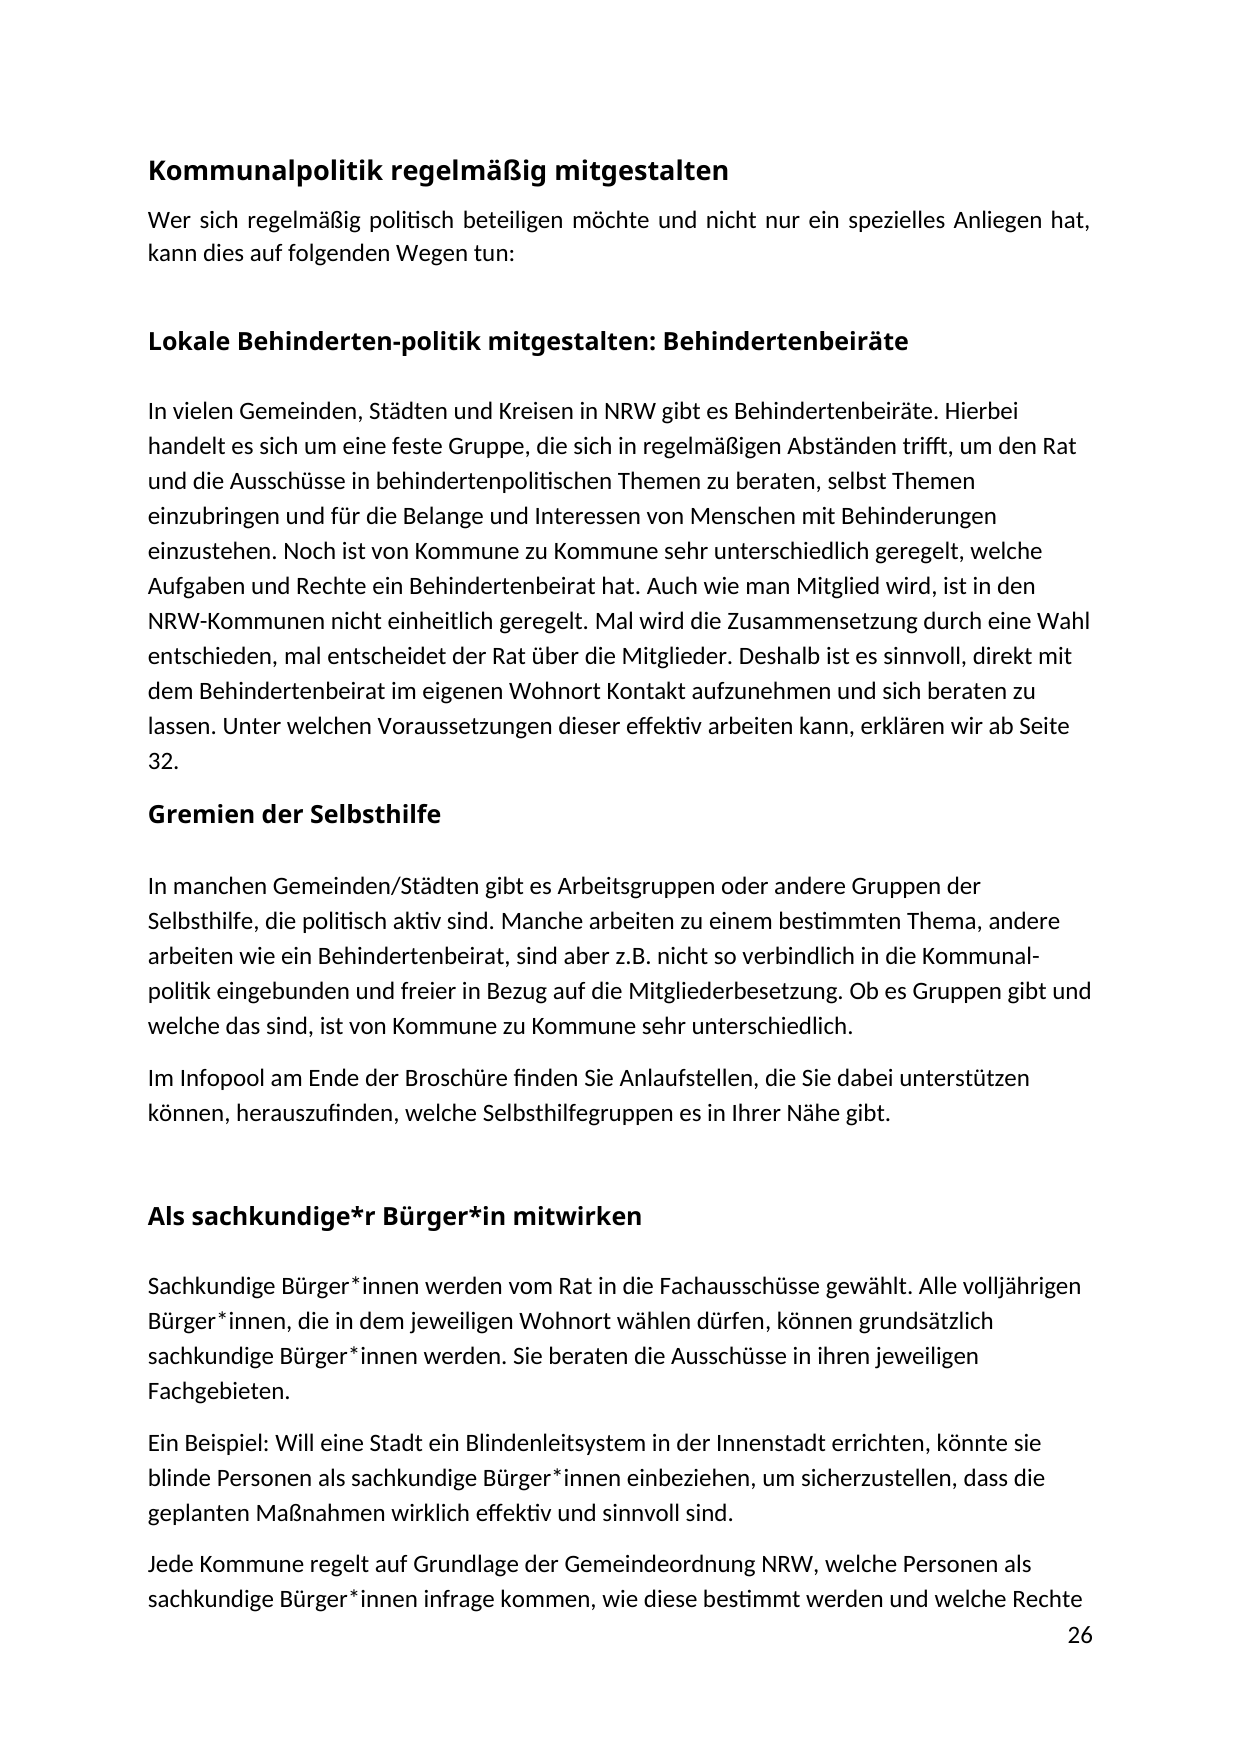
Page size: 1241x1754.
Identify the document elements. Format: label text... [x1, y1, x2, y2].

text In manchen Gemeinden/Städten gibt es Arbeitsgruppen oder andere Gruppen der Selbsthilfe, die politisch aktiv sind. Manche arbeiten zu einem bestimmten Thema, andere arbeiten wie ein Behindertenbeirat, sind aber z.B. nicht so verbindlich in die Kommunal-politik eingebunden und freier in Bezug auf die Mitgliederbesetzung. Ob es Gruppen gibt und welche das sind, ist von Kommune zu Kommune sehr unterschiedlich. [148, 870, 1093, 1041]
subtitle Gremien der Selbsthilfe [148, 797, 1093, 868]
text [148, 1548, 1093, 1614]
subtitle Lokale Behinderten-politik mitgestalten: Behindertenbeiräte [148, 287, 1093, 357]
subtitle Kommunalpolitik regelmäßig mitgestalten [148, 152, 1093, 189]
text In vielen Gemeinden, Städten und Kreisen in NRW gibt es Behindertenbeiräte. Hierbei handelt es sich um eine feste Gruppe, die sich in regelmäßigen Abständen trifft, um den Rat und die Ausschüsse in behindertenpolitischen Themen zu beraten, selbst Themen einzubringen und für die Belange und Interessen von Menschen mit Behinderungen einzustehen. Noch ist von Kommune zu Kommune sehr unterschiedlich geregelt, welche Aufgaben und Rechte ein Behindertenbeirat hat. Auch wie man Mitglied wird, ist in den NRW-Kommunen nicht einheitlich geregelt. Mal wird die Zusammensetzung durch eine Wahl entschieden, mal entscheidet der Rat über die Mitglieder. Deshalb ist es sinnvoll, direkt mit dem Behindertenbeirat im eigenen Wohnort Kontakt aufzunehmen und sich beraten zu lassen. Unter welchen Voraussetzungen dieser effektiv arbeiten kann, erklären wir ab Seite 32. [148, 360, 1093, 776]
text Im Infopool am Ende der Broschüre finden Sie Anlaufstellen, die Sie dabei unterstützen können, herauszufinden, welche Selbsthilfegruppen es in Ihrer Nähe gibt. [148, 1062, 1093, 1127]
subtitle Als sachkundige*r Bürger*in mitwirken [148, 1198, 1093, 1232]
text Sachkundige Bürger*innen werden vom Rat in die Fachausschüsse gewählt. Alle volljährigen Bürger*innen, die in dem jeweiligen Wohnort wählen dürfen, können grundsätzlich sachkundige Bürger*innen werden. Sie beraten die Ausschüsse in ihren jeweiligen Fachgebieten. [148, 1235, 1093, 1406]
text Ein Beispiel: Will eine Stadt ein Blindenleitsystem in der Innenstadt errichten, könnte sie blinde Personen als sachkundige Bürger*innen einbeziehen, um sicherzustellen, dass die geplanten Maßnahmen wirklich effektiv und sinnvoll sind. [148, 1427, 1093, 1527]
text Wer sich regelmäßig politisch beteiligen möchte und nicht nur ein spezielles Anliegen hat, kann dies auf folgenden Wegen tun: [148, 204, 1093, 267]
